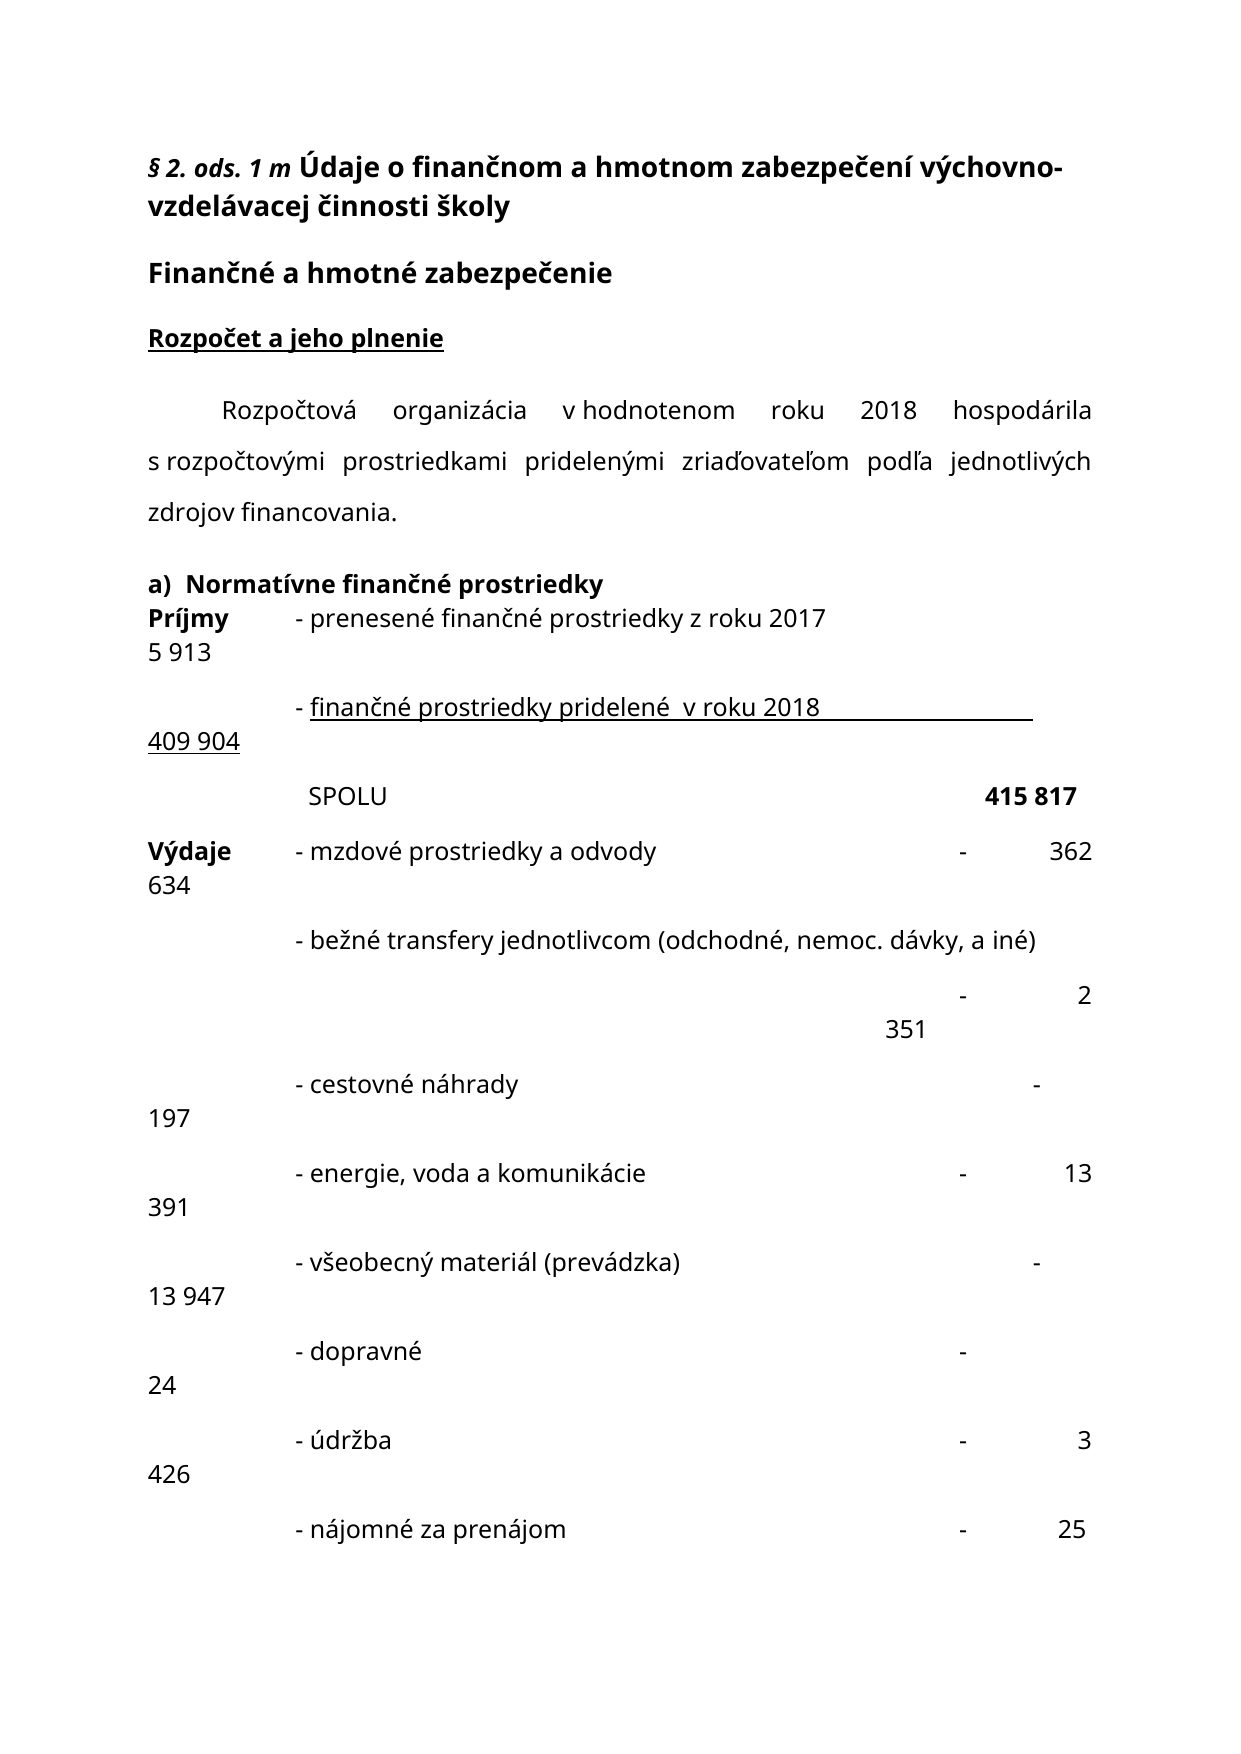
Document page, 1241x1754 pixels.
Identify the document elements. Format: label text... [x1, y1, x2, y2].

list Normatívne finančné prostriedky [148, 567, 1093, 601]
text Finančné a hmotné zabezpečenie [148, 253, 1093, 292]
text - 2 351 [885, 977, 1093, 1046]
text - všeobecný materiál (prevádzka) - 13 947 [148, 1244, 1093, 1312]
text - cestovné náhrady - 197 [148, 1066, 1093, 1134]
text SPOLU 415 817 [148, 779, 1093, 813]
text - údržba - 3 426 [148, 1422, 1093, 1490]
text Rozpočet a jeho plnenie [148, 321, 1093, 355]
text - bežné transfery jednotlivcom (odchodné, nemoc. dávky, a iné) [148, 923, 1093, 957]
text Príjmy - prenesené finančné prostriedky z roku 2017 5 913 [148, 601, 1093, 669]
text - energie, voda a komunikácie - 13 391 [148, 1155, 1093, 1223]
text - nájomné za prenájom - 25 [148, 1511, 1093, 1545]
text - dopravné - 24 [148, 1333, 1093, 1401]
text § 2. ods. 1 m Údaje o finančnom a hmotnom zabezpečení výchovno-vzdelávacej činnosti školy [148, 148, 1093, 224]
text Výdaje - mzdové prostriedky a odvody - 362 634 [148, 834, 1093, 902]
text - finančné prostriedky pridelené v roku 2018 409 904 [148, 690, 1093, 758]
text Rozpočtová organizácia v hodnotenom roku 2018 hospodárila s rozpočtovými prostriedkami pridelenými zriaďovateľom podľa jednotlivých zdrojov financovania. [148, 393, 1093, 529]
